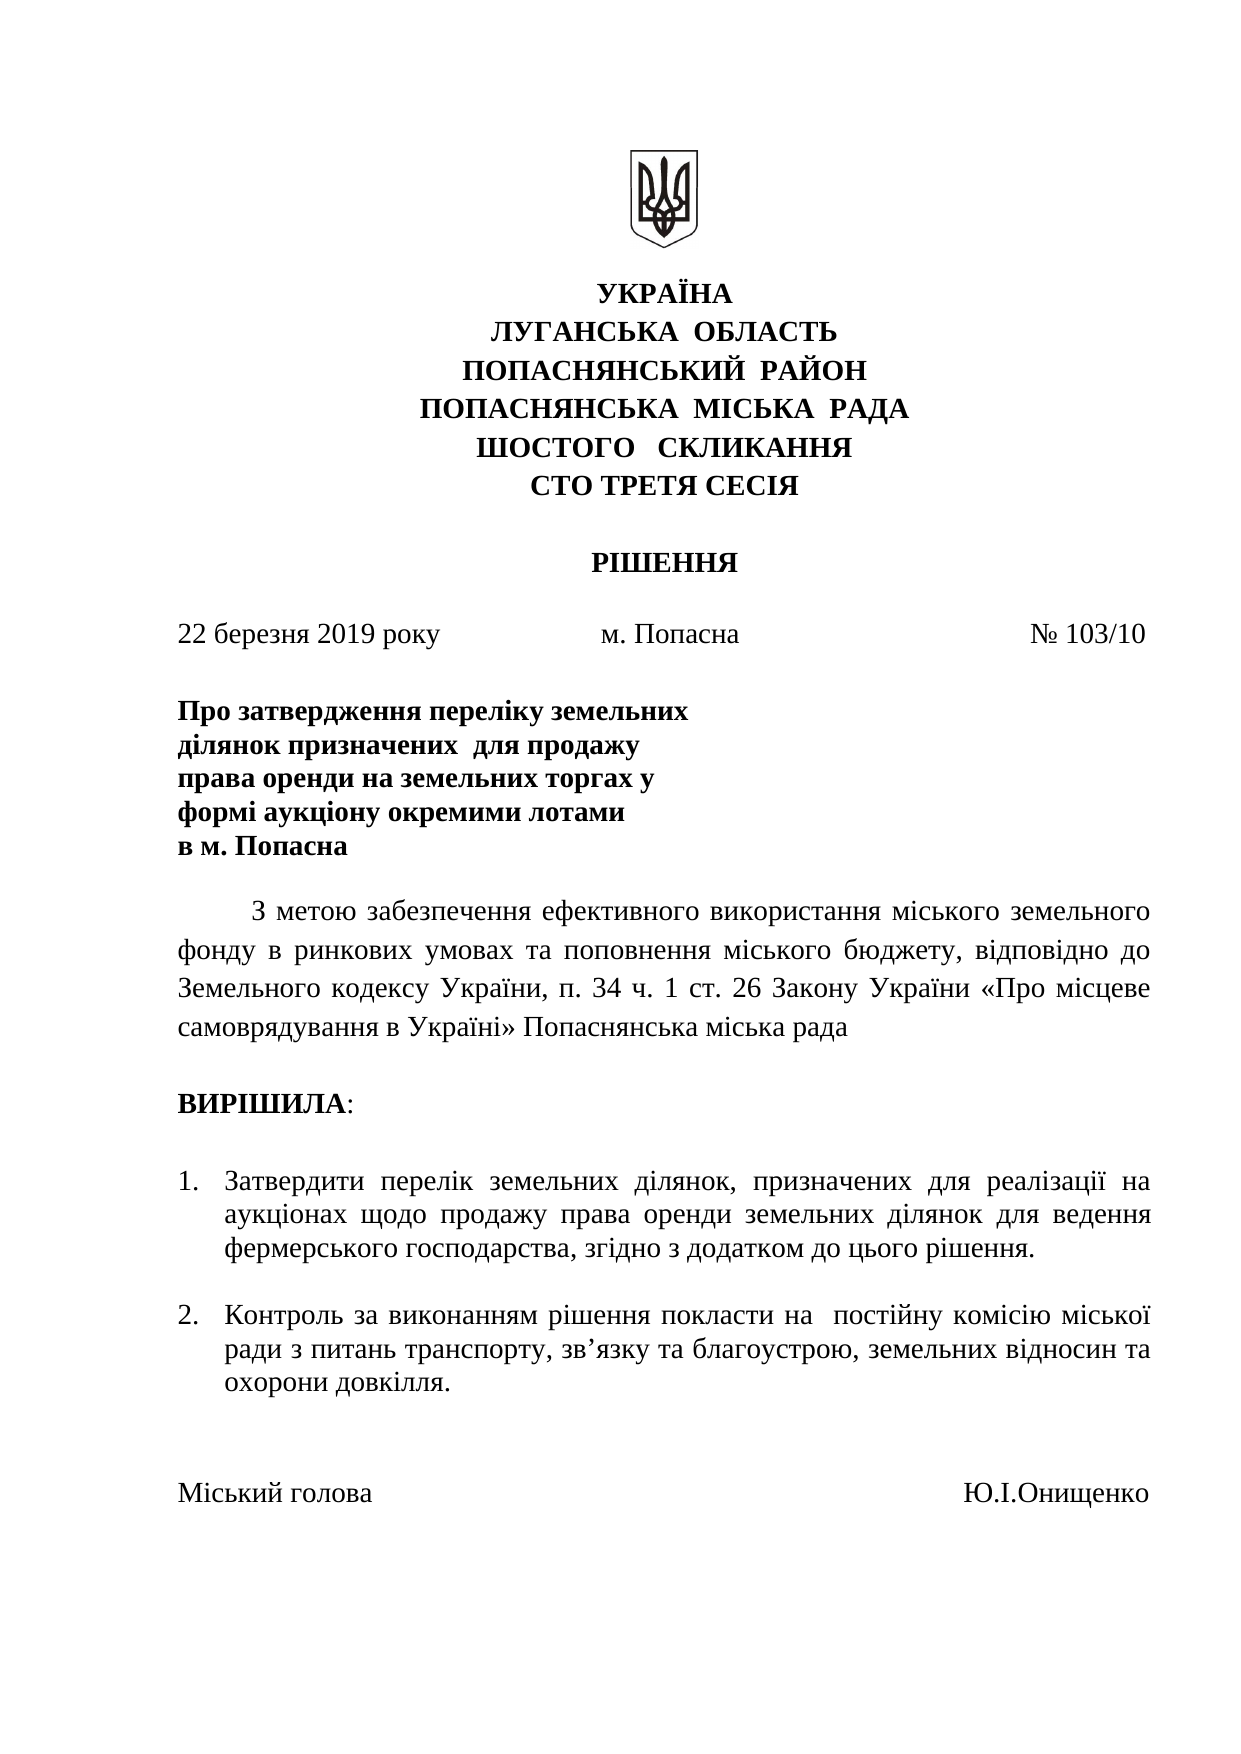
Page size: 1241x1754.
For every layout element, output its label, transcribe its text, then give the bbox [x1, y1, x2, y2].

text ЛУГАНСЬКА ОБЛАСТЬ [177, 314, 1152, 348]
text Про затвердження переліку земельних [177, 693, 1152, 727]
text ШОСТОГО СКЛИКАННЯ [177, 430, 1152, 463]
text РIШЕННЯ [177, 546, 1152, 579]
text ділянок призначених для продажу [177, 727, 1152, 761]
text Міський голова Ю.І.Онищенко [177, 1475, 1152, 1508]
text 22 березня 2019 року м. Попасна № 103/10 [177, 616, 1152, 650]
list Контроль за виконанням рішення покласти на постійну комісію міської ради з питань транспорту, зв’язку та благоустрою, земельних відносин та охорони довкілля. [177, 1297, 1152, 1398]
text формі аукціону окремими лотами [177, 794, 1152, 828]
picture [630, 150, 699, 249]
text ПОПАСНЯНСЬКИЙ РАЙОН ПОПАСНЯНСЬКА МІСЬКА РАДА [177, 353, 1152, 425]
text в м. Попасна [177, 828, 1152, 861]
text права оренди на земельних торгах у [177, 761, 1152, 794]
text СТО ТРЕТЯ СЕСІЯ [177, 468, 1152, 502]
text УКРАЇНА [177, 276, 1152, 309]
text З метою забезпечення ефективного використання міського земельного фонду в ринкових умовах та поповнення міського бюджету, відповідно до Земельного кодексу України, п. 34 ч. 1 ст. 26 Закону України «Про місцеве самоврядування в Україні» Попаснянська міська рада [177, 893, 1152, 1042]
list Затвердити перелік земельних ділянок, призначених для реалізації на аукціонах щодо продажу права оренди земельних ділянок для ведення фермерського господарства, згідно з додатком до цього рішення. [177, 1163, 1152, 1264]
text ВИРІШИЛА: [177, 1086, 1152, 1119]
